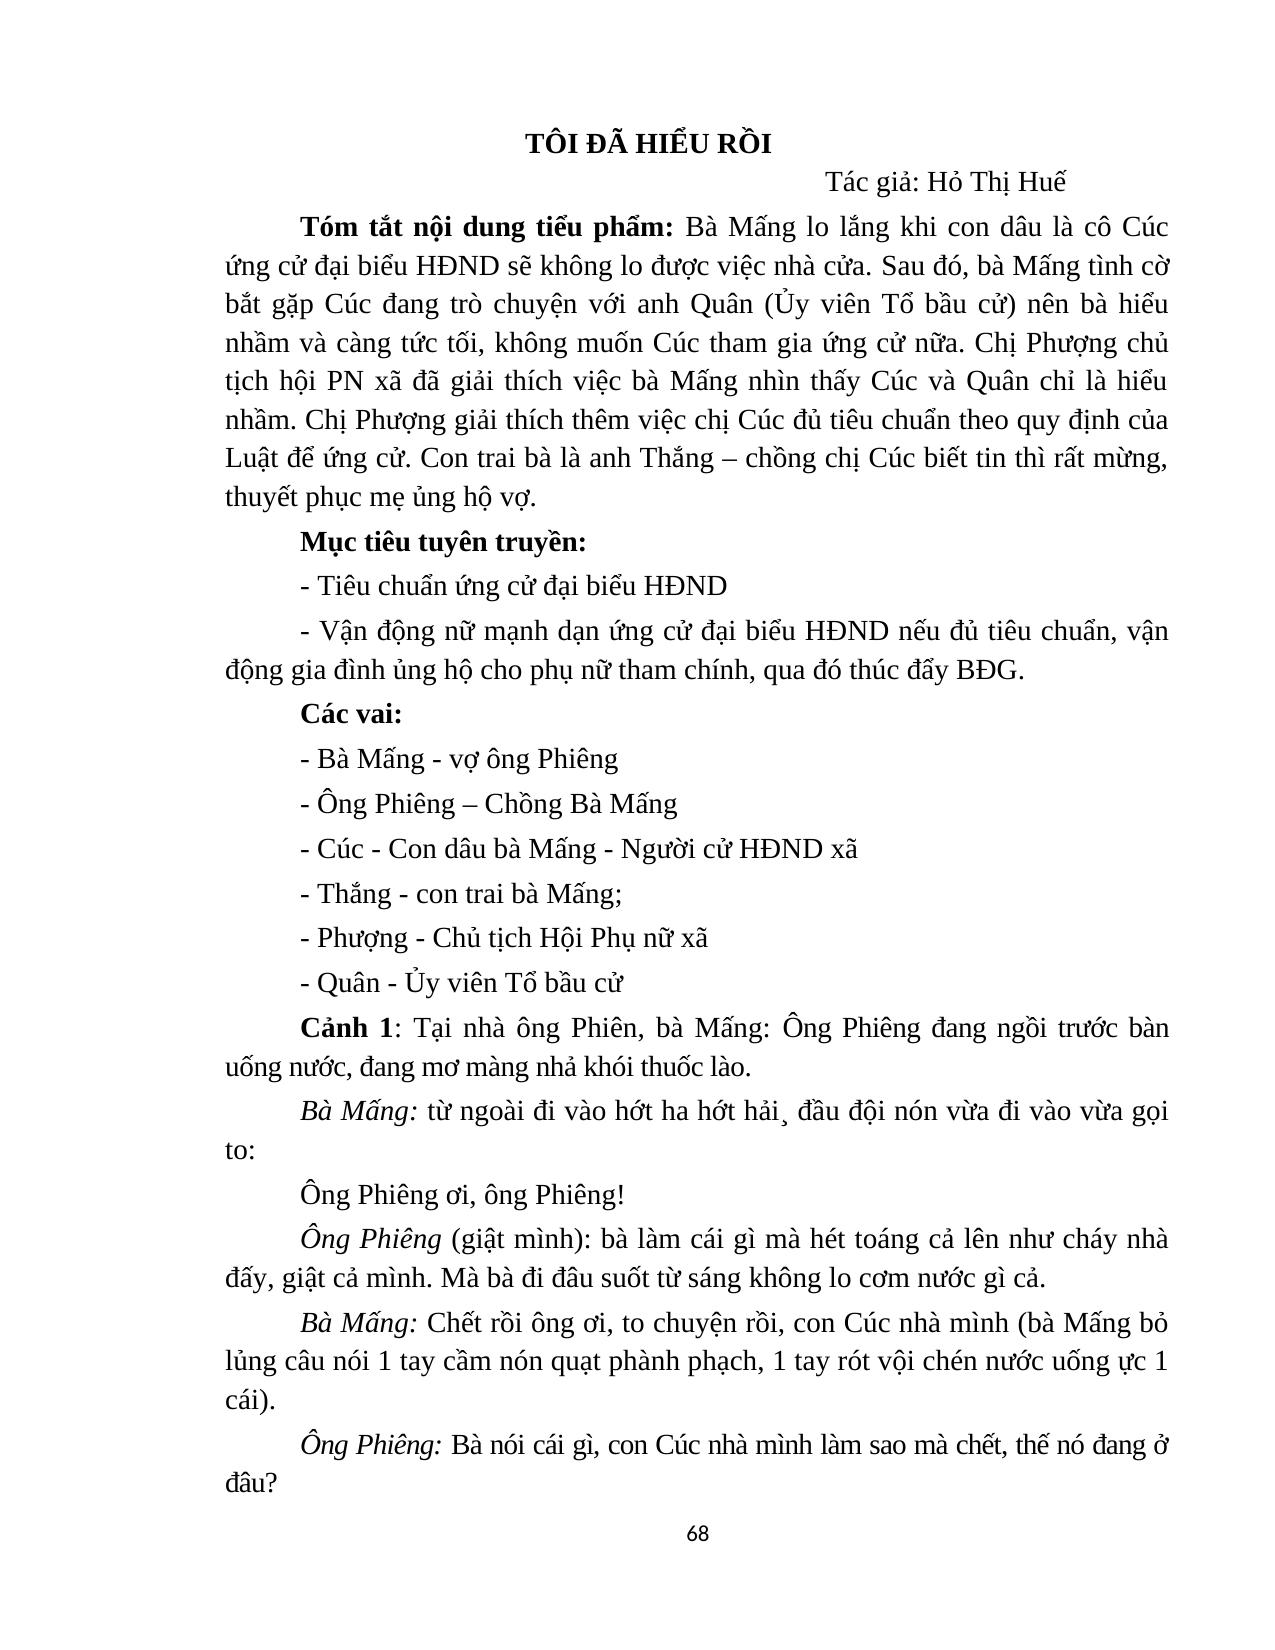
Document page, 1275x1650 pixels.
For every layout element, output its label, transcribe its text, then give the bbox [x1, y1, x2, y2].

text - Vận động nữ mạnh dạn ứng cử đại biểu HĐND nếu đủ tiêu chuẩn, vận động gia đình ủng hộ cho phụ nữ tham chính, qua đó thúc đẩy BĐG. [225, 613, 1170, 685]
text Tác giả: Hỏ Thị Huế [750, 164, 1170, 198]
text - Thắng - con trai bà Mấng; [225, 876, 1170, 909]
text Mục tiêu tuyên truyền: [225, 524, 1170, 557]
text Cảnh 1: Tại nhà ông Phiên, bà Mấng: Ông Phiêng đang ngồi trước bàn uống nước, đang mơ màng nhả khói thuốc lào. [225, 1010, 1170, 1082]
text - Tiêu chuẩn ứng cử đại biểu HĐND [225, 568, 1170, 602]
text Tóm tắt nội dung tiểu phẩm: Bà Mấng lo lắng khi con dâu là cô Cúc ứng cử đại biểu HĐND sẽ không lo được việc nhà cửa. Sau đó, bà Mấng tình cờ bắt gặp Cúc đang trò chuyện với anh Quân (Ủy viên Tổ bầu cử) nên bà hiểu nhầm và càng tức tối, không muốn Cúc tham gia ứng cử nữa. Chị Phượng chủ tịch hội PN xã đã giải thích việc bà Mấng nhìn thấy Cúc và Quân chỉ là hiểu nhầm. Chị Phượng giải thích thêm việc chị Cúc đủ tiêu chuẩn theo quy định của Luật để ứng cử. Con trai bà là anh Thắng – chồng chị Cúc biết tin thì rất mừng, thuyết phục mẹ ủng hộ vợ. [225, 209, 1170, 512]
text Các vai: [225, 697, 1170, 730]
text Bà Mấng: từ ngoài đi vào hớt ha hớt hải¸ đầu đội nón vừa đi vào vừa gọi to: [225, 1093, 1170, 1166]
text - Bà Mấng - vợ ông Phiêng [225, 741, 1170, 775]
text - Ông Phiêng – Chồng Bà Mấng [225, 786, 1170, 820]
text - Quân - Ủy viên Tổ bầu cử [225, 965, 1170, 999]
text - Phượng - Chủ tịch Hội Phụ nữ xã [225, 921, 1170, 954]
subtitle TÔI ĐÃ HIỂU RỒI [450, 126, 1170, 159]
text - Cúc - Con dâu bà Mấng - Người cử HĐND xã [225, 831, 1170, 864]
text Ông Phiêng: Bà nói cái gì, con Cúc nhà mình làm sao mà chết, thế nó đang ở đâu? [225, 1427, 1170, 1499]
text Ông Phiêng ơi, ông Phiêng! [225, 1177, 1170, 1210]
text Bà Mấng: Chết rồi ông ơi, to chuyện rồi, con Cúc nhà mình (bà Mấng bỏ lủng câu nói 1 tay cầm nón quạt phành phạch, 1 tay rót vội chén nước uống ực 1 cái). [225, 1305, 1170, 1416]
text Ông Phiêng (giật mình): bà làm cái gì mà hét toáng cả lên như cháy nhà đấy, giật cả mình. Mà bà đi đâu suốt từ sáng không lo cơm nước gì cả. [225, 1222, 1170, 1294]
